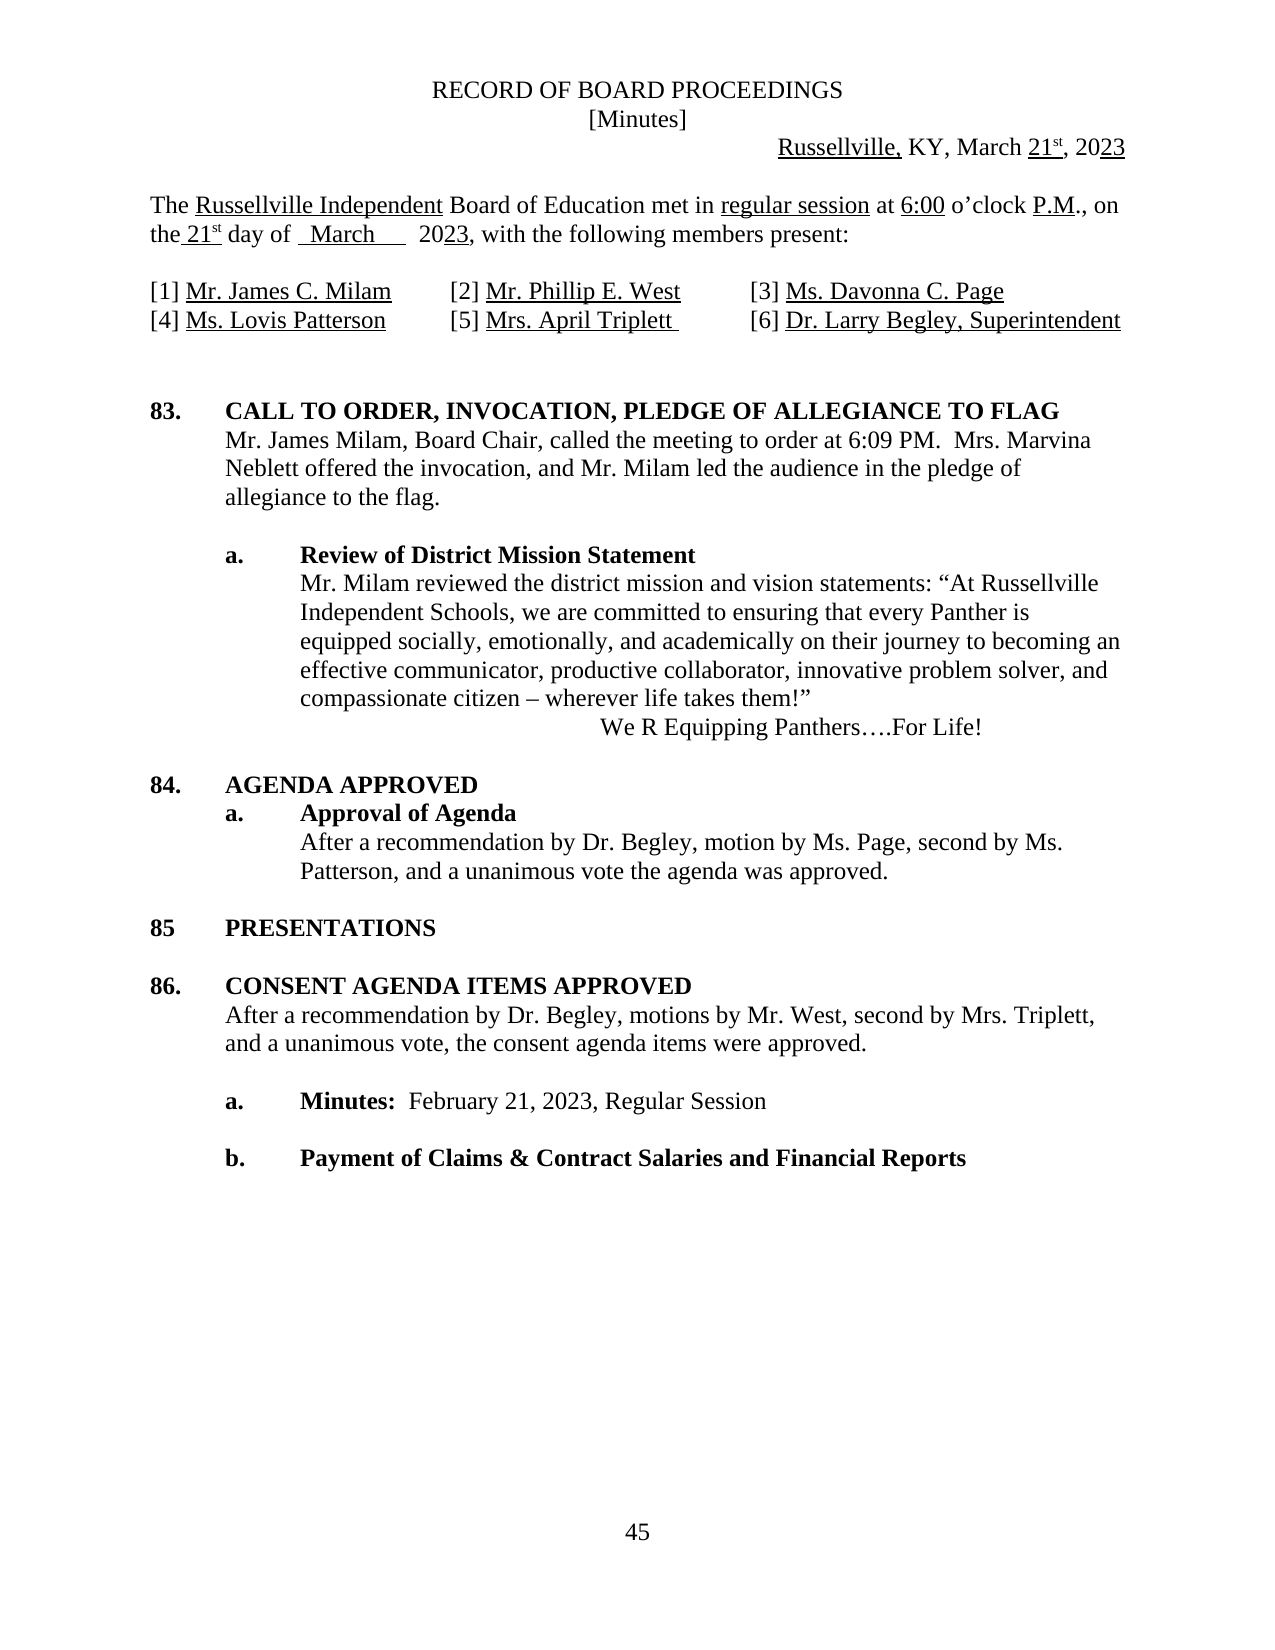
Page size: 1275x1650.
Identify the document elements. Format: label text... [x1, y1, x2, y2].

text 86. CONSENT AGENDA ITEMS APPROVED [150, 971, 1125, 1000]
text a. Minutes: February 21, 2023, Regular Session [225, 1086, 1125, 1115]
text Mr. James Milam, Board Chair, called the meeting to order at 6:09 PM. Mrs. Marvina Neblett offered the invocation, and Mr. Milam led the audience in the pledge of allegiance to the flag. [225, 425, 1125, 511]
text 83. CALL TO ORDER, INVOCATION, PLEDGE OF ALLEGIANCE TO FLAG [150, 396, 1125, 425]
text a. Approval of Agenda [150, 798, 1125, 827]
text We R Equipping Panthers….For Life! [150, 712, 1125, 741]
text a. Review of District Mission Statement [150, 540, 1125, 568]
text After a recommendation by Dr. Begley, motion by Ms. Page, second by Ms. Patterson, and a unanimous vote the agenda was approved. [300, 827, 1125, 885]
text b. Payment of Claims & Contract Salaries and Financial Reports [150, 1143, 1125, 1172]
text 85 PRESENTATIONS [150, 913, 1125, 942]
text Mr. Milam reviewed the district mission and vision statements: “At Russellville Independent Schools, we are committed to ensuring that every Panther is equipped socially, emotionally, and academically on their journey to becoming an effective communicator, productive collaborator, innovative problem solver, and compassionate citizen – wherever life takes them!” [300, 568, 1125, 712]
text After a recommendation by Dr. Begley, motions by Mr. West, second by Mrs. Triplett, and a unanimous vote, the consent agenda items were approved. [225, 1000, 1125, 1057]
text 84. AGENDA APPROVED [150, 770, 1125, 798]
